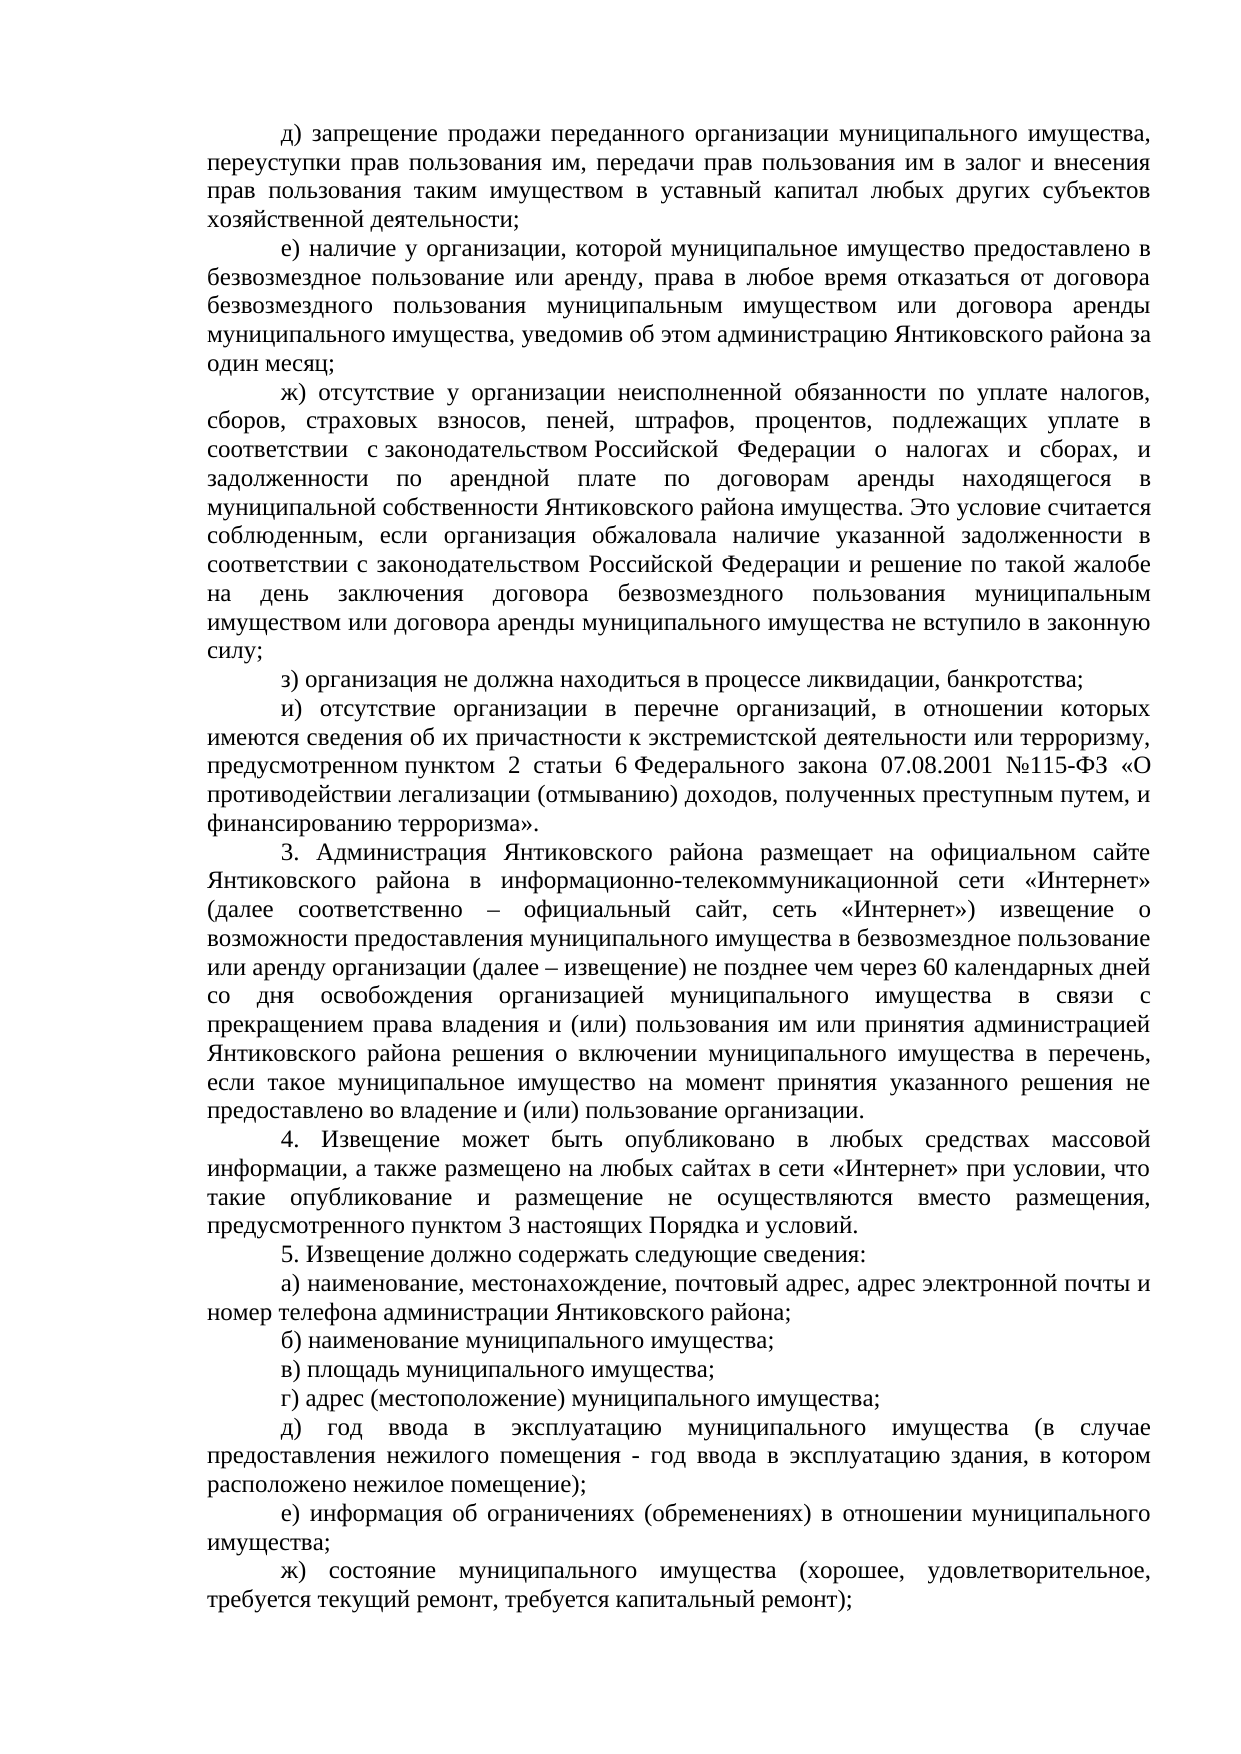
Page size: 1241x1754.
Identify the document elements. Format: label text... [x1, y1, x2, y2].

text ж) состояние муниципального имущества (хорошее, удовлетворительное, требуется текущий ремонт, требуется капитальный ремонт); [207, 1556, 1152, 1613]
text 4. Извещение может быть опубликовано в любых средствах массовой информации, а также размещено на любых сайтах в сети «Интернет» при условии, что такие опубликование и размещение не осуществляются вместо размещения, предусмотренного пунктом 3 настоящих Порядка и условий. [207, 1124, 1152, 1239]
text б) наименование муниципального имущества; [207, 1326, 1152, 1354]
text е) наличие у организации, которой муниципальное имущество предоставлено в безвозмездное пользование или аренду, права в любое время отказаться от договора безвозмездного пользования муниципальным имуществом или договора аренды муниципального имущества, уведомив об этом администрацию Янтиковского района за один месяц; [207, 233, 1152, 377]
text в) площадь муниципального имущества; [207, 1354, 1152, 1383]
text з) организация не должна находиться в процессе ликвидации, банкротства; [207, 664, 1152, 693]
text д) запрещение продажи переданного организации муниципального имущества, переуступки прав пользования им, передачи прав пользования им в залог и внесения прав пользования таким имуществом в уставный капитал любых других субъектов хозяйственной деятельности; [207, 118, 1152, 233]
text и) отсутствие организации в перечне организаций, в отношении которых имеются сведения об их причастности к экстремистской деятельности или терроризму, предусмотренном пунктом 2 статьи 6 Федерального закона 07.08.2001 №115-ФЗ «О противодействии легализации (отмыванию) доходов, полученных преступным путем, и финансированию терроризма». [207, 693, 1152, 837]
text г) адрес (местоположение) муниципального имущества; [207, 1383, 1152, 1412]
text а) наименование, местонахождение, почтовый адрес, адрес электронной почты и номер телефона администрации Янтиковского района; [207, 1268, 1152, 1326]
text д) год ввода в эксплуатацию муниципального имущества (в случае предоставления нежилого помещения - год ввода в эксплуатацию здания, в котором расположено нежилое помещение); [207, 1412, 1152, 1498]
text 5. Извещение должно содержать следующие сведения: [207, 1239, 1152, 1268]
text 3. Администрация Янтиковского района размещает на официальном сайте Янтиковского района в информационно-телекоммуникационной сети «Интернет» (далее соответственно – официальный сайт, сеть «Интернет») извещение о возможности предоставления муниципального имущества в безвозмездное пользование или аренду организации (далее – извещение) не позднее чем через 60 календарных дней со дня освобождения организацией муниципального имущества в связи с прекращением права владения и (или) пользования им или принятия администрацией Янтиковского района решения о включении муниципального имущества в перечень, если такое муниципальное имущество на момент принятия указанного решения не предоставлено во владение и (или) пользование организации. [207, 837, 1152, 1124]
text ж) отсутствие у организации неисполненной обязанности по уплате налогов, сборов, страховых взносов, пеней, штрафов, процентов, подлежащих уплате в соответствии с законодательством Российской Федерации о налогах и сборах, и задолженности по арендной плате по договорам аренды находящегося в муниципальной собственности Янтиковского района имущества. Это условие считается соблюденным, если организация обжаловала наличие указанной задолженности в соответствии с законодательством Российской Федерации и решение по такой жалобе на день заключения договора безвозмездного пользования муниципальным имуществом или договора аренды муниципального имущества не вступило в законную силу; [207, 377, 1152, 664]
text е) информация об ограничениях (обременениях) в отношении муниципального имущества; [207, 1498, 1152, 1556]
